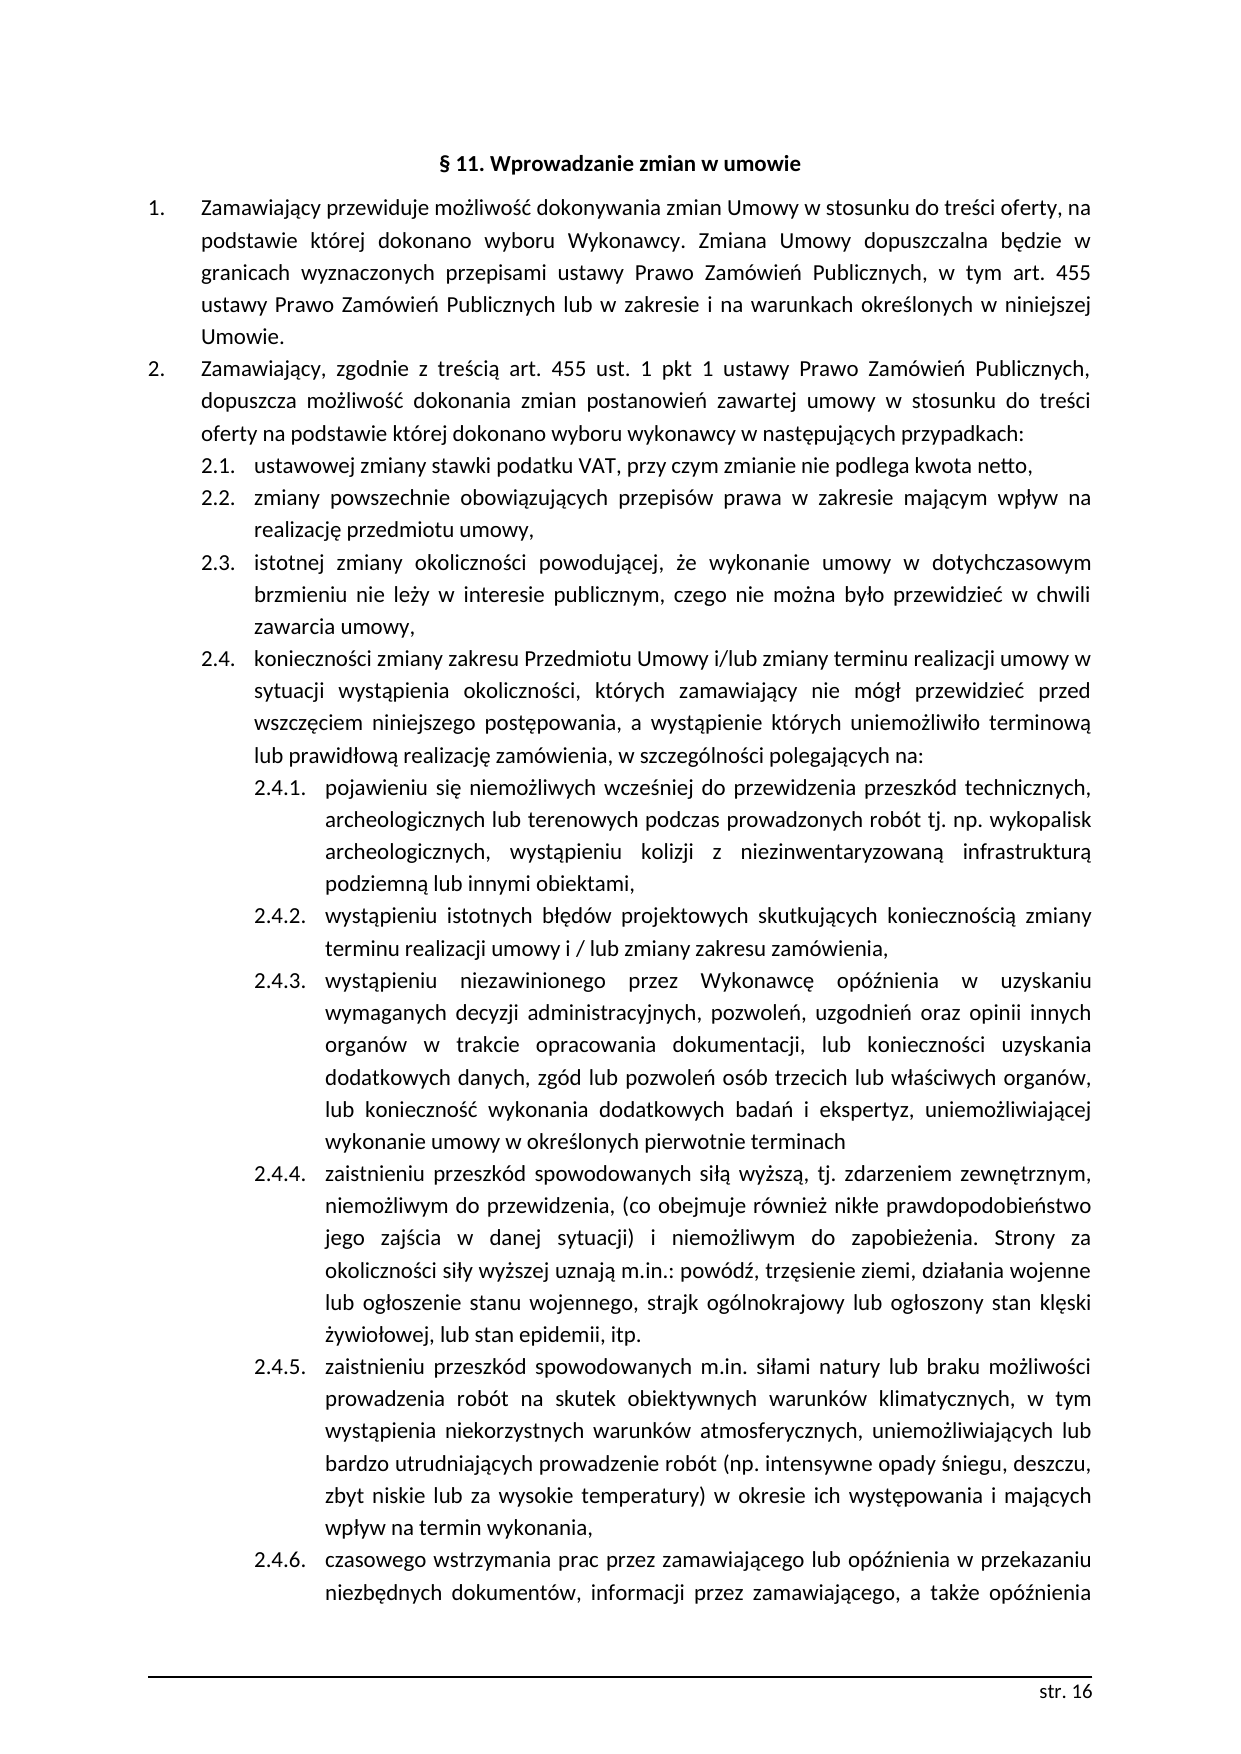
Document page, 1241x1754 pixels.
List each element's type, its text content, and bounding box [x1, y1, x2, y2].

list ustawowej zmiany stawki podatku VAT, przy czym zmianie nie podlega kwota netto, [201, 451, 1092, 479]
list zaistnieniu przeszkód spowodowanych siłą wyższą, tj. zdarzeniem zewnętrznym, niemożliwym do przewidzenia, (co obejmuje również nikłe prawdopodobieństwo jego zajścia w danej sytuacji) i niemożliwym do zapobieżenia. Strony za okoliczności siły wyższej uznają m.in.: powódź, trzęsienie ziemi, działania wojenne lub ogłoszenie stanu wojennego, strajk ogólnokrajowy lub ogłoszony stan klęski żywiołowej, lub stan epidemii, itp. [254, 1159, 1092, 1348]
list istotnej zmiany okoliczności powodującej, że wykonanie umowy w dotychczasowym brzmieniu nie leży w interesie publicznym, czego nie można było przewidzieć w chwili zawarcia umowy, [201, 548, 1092, 640]
list pojawieniu się niemożliwych wcześniej do przewidzenia przeszkód technicznych, archeologicznych lub terenowych podczas prowadzonych robót tj. np. wykopalisk archeologicznych, wystąpieniu kolizji z niezinwentaryzowaną infrastrukturą podziemną lub innymi obiektami, [254, 773, 1092, 897]
list wystąpieniu niezawinionego przez Wykonawcę opóźnienia w uzyskaniu wymaganych decyzji administracyjnych, pozwoleń, uzgodnień oraz opinii innych organów w trakcie opracowania dokumentacji, lub konieczności uzyskania dodatkowych danych, zgód lub pozwoleń osób trzecich lub właściwych organów, lub konieczność wykonania dodatkowych badań i ekspertyz, uniemożliwiającej wykonanie umowy w określonych pierwotnie terminach [254, 966, 1092, 1155]
list Zamawiający przewiduje możliwość dokonywania zmian Umowy w stosunku do treści oferty, na podstawie której dokonano wyboru Wykonawcy. Zmiana Umowy dopuszczalna będzie w granicach wyznaczonych przepisami ustawy Prawo Zamówień Publicznych, w tym art. 455 ustawy Prawo Zamówień Publicznych lub w zakresie i na warunkach określonych w niniejszej Umowie. [148, 193, 1092, 350]
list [254, 1545, 1092, 1606]
list zmiany powszechnie obowiązujących przepisów prawa w zakresie mającym wpływ na realizację przedmiotu umowy, [201, 483, 1092, 543]
text § 11. Wprowadzanie zmian w umowie [148, 149, 1092, 177]
list zaistnieniu przeszkód spowodowanych m.in. siłami natury lub braku możliwości prowadzenia robót na skutek obiektywnych warunków klimatycznych, w tym wystąpienia niekorzystnych warunków atmosferycznych, uniemożliwiających lub bardzo utrudniających prowadzenie robót (np. intensywne opady śniegu, deszczu, zbyt niskie lub za wysokie temperatury) w okresie ich występowania i mających wpływ na termin wykonania, [254, 1352, 1092, 1541]
list konieczności zmiany zakresu Przedmiotu Umowy i/lub zmiany terminu realizacji umowy w sytuacji wystąpienia okoliczności, których zamawiający nie mógł przewidzieć przed wszczęciem niniejszego postępowania, a wystąpienie których uniemożliwiło terminową lub prawidłową realizację zamówienia, w szczególności polegających na: [201, 644, 1092, 769]
list wystąpieniu istotnych błędów projektowych skutkujących koniecznością zmiany terminu realizacji umowy i / lub zmiany zakresu zamówienia, [254, 902, 1092, 962]
text Zamawiający, zgodnie z treścią art. 455 ust. 1 pkt 1 ustawy Prawo Zamówień Publicznych, dopuszcza możliwość dokonania zmian postanowień zawartej umowy w stosunku do treści oferty na podstawie której dokonano wyboru wykonawcy w następujących przypadkach: [148, 354, 1092, 447]
